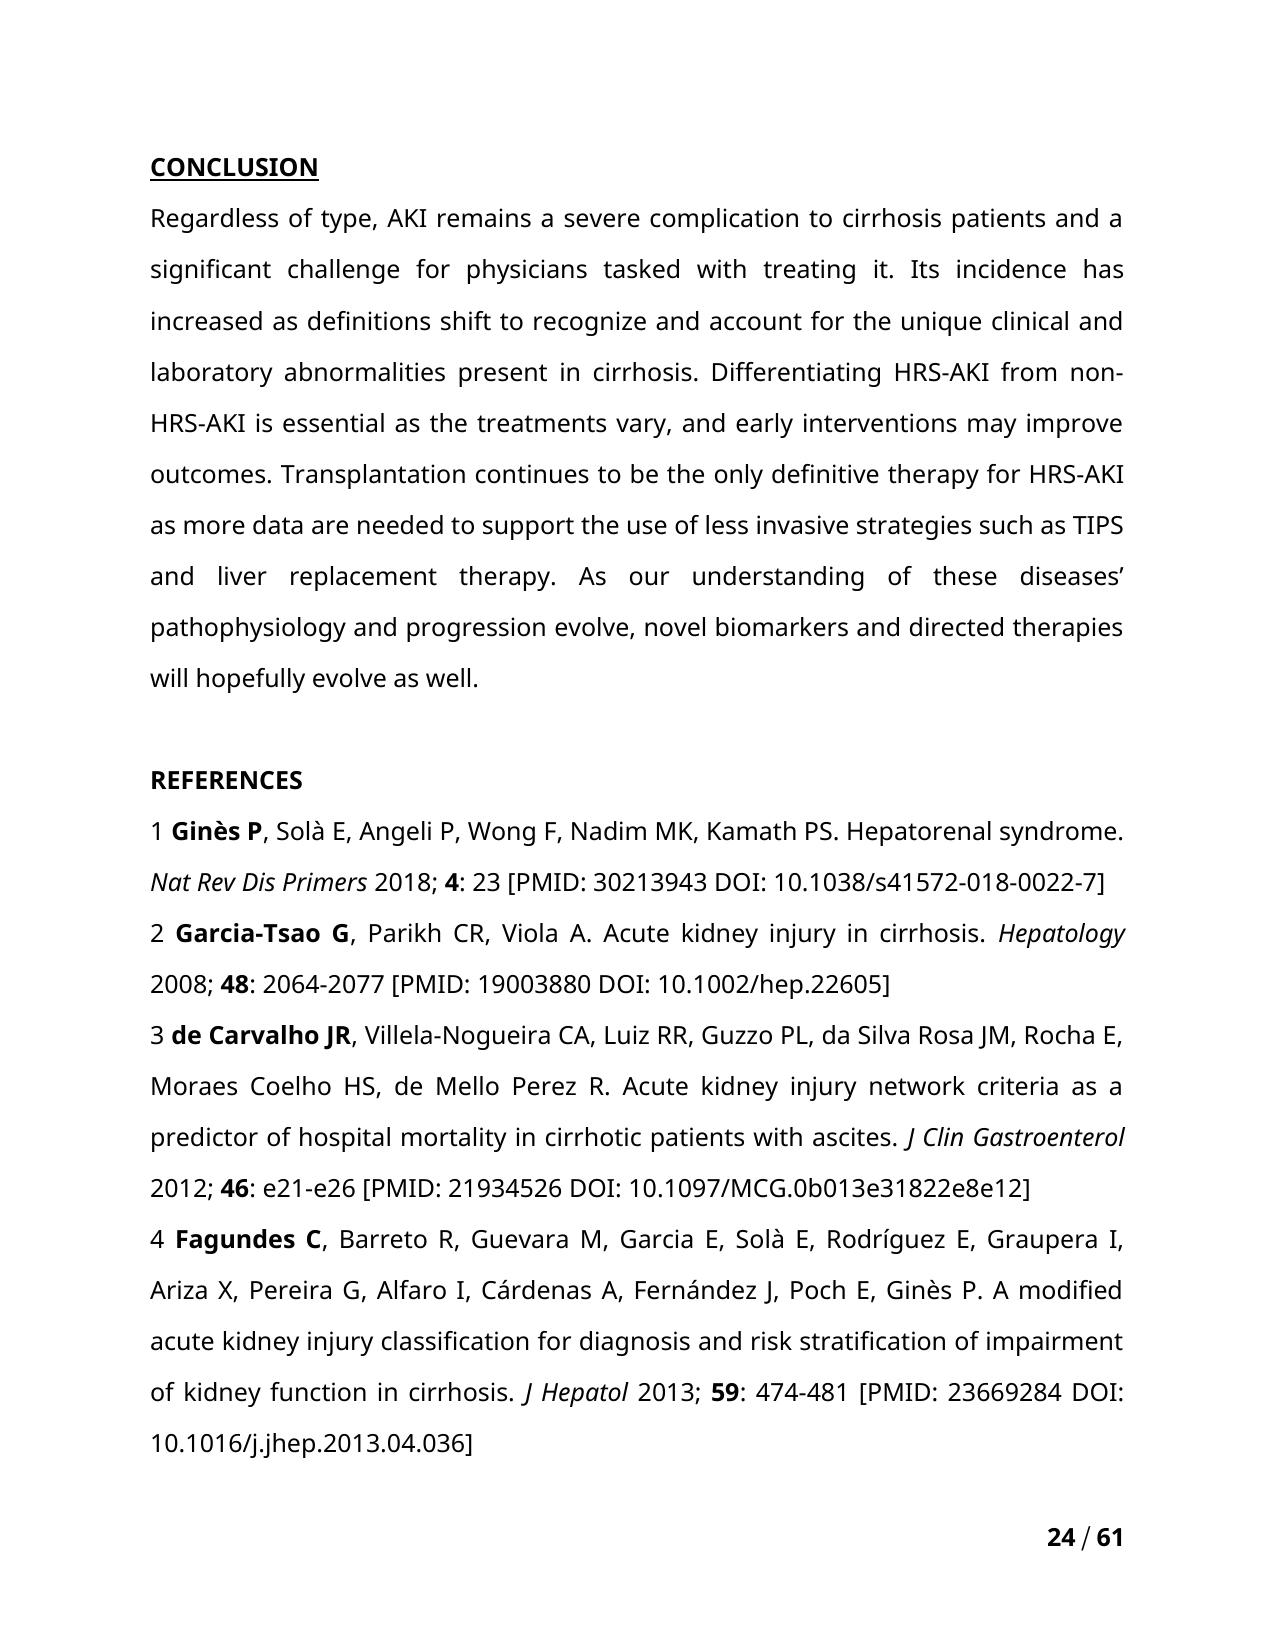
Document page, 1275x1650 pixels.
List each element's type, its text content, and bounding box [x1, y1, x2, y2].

text 4 Fagundes C, Barreto R, Guevara M, Garcia E, Solà E, Rodríguez E, Graupera I, Ariza X, Pereira G, Alfaro I, Cárdenas A, Fernández J, Poch E, Ginès P. A modified acute kidney injury classification for diagnosis and risk stratification of impairment of kidney function in cirrhosis. J Hepatol 2013; 59: 474-481 [PMID: 23669284 DOI: 10.1016/j.jhep.2013.04.036] [150, 1222, 1125, 1460]
text CONCLUSION [150, 150, 1125, 184]
text 1 Ginès P, Solà E, Angeli P, Wong F, Nadim MK, Kamath PS. Hepatorenal syndrome. Nat Rev Dis Primers 2018; 4: 23 [PMID: 30213943 DOI: 10.1038/s41572-018-0022-7] [150, 813, 1125, 899]
text 2 Garcia-Tsao G, Parikh CR, Viola A. Acute kidney injury in cirrhosis. Hepatology 2008; 48: 2064-2077 [PMID: 19003880 DOI: 10.1002/hep.22605] [150, 916, 1125, 1001]
text Regardless of type, AKI remains a severe complication to cirrhosis patients and a significant challenge for physicians tasked with treating it. Its incidence has increased as definitions shift to recognize and account for the unique clinical and laboratory abnormalities present in cirrhosis. Differentiating HRS-AKI from non-HRS-AKI is essential as the treatments vary, and early interventions may improve outcomes. Transplantation continues to be the only definitive therapy for HRS-AKI as more data are needed to support the use of less invasive strategies such as TIPS and liver replacement therapy. As our understanding of these diseases’ pathophysiology and progression evolve, novel biomarkers and directed therapies will hopefully evolve as well. [150, 201, 1125, 694]
text REFERENCES [150, 762, 1125, 797]
text 3 de Carvalho JR, Villela-Nogueira CA, Luiz RR, Guzzo PL, da Silva Rosa JM, Rocha E, Moraes Coelho HS, de Mello Perez R. Acute kidney injury network criteria as a predictor of hospital mortality in cirrhotic patients with ascites. J Clin Gastroenterol 2012; 46: e21-e26 [PMID: 21934526 DOI: 10.1097/MCG.0b013e31822e8e12] [150, 1018, 1125, 1205]
